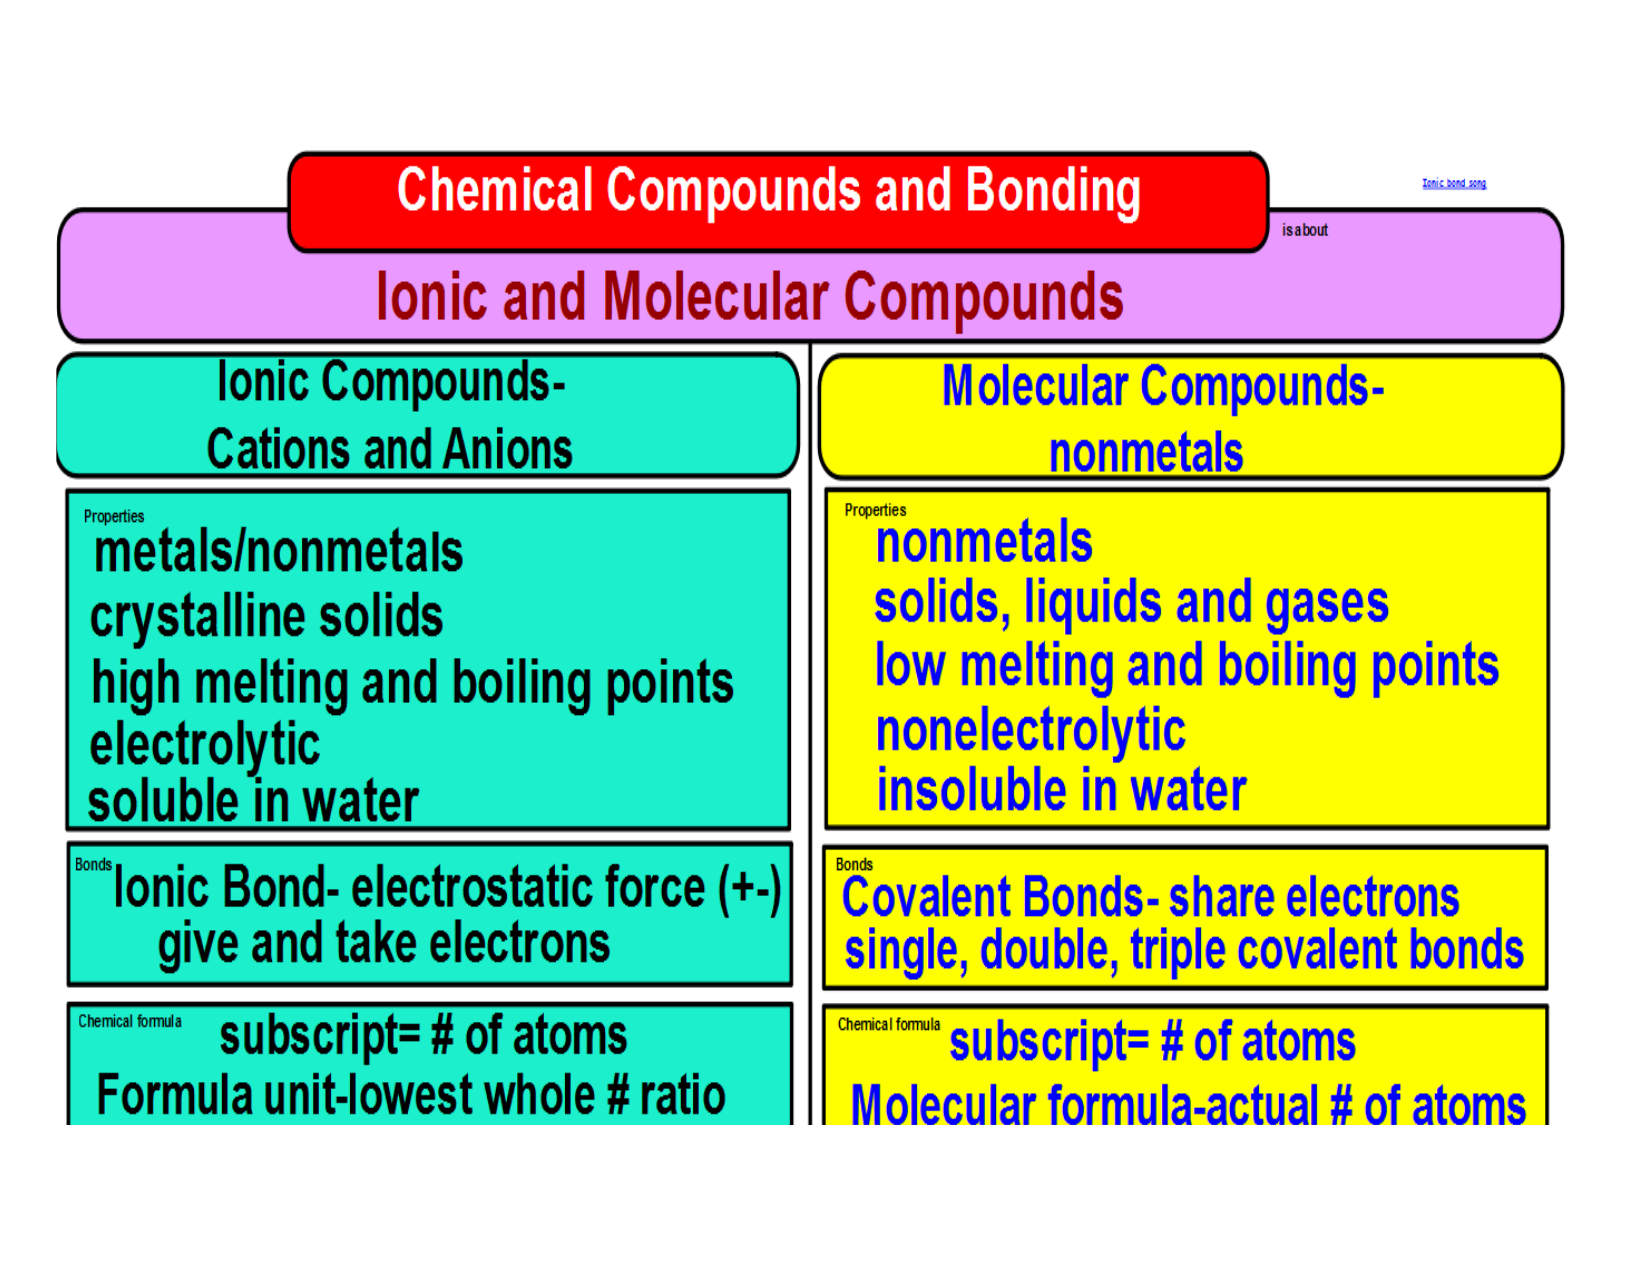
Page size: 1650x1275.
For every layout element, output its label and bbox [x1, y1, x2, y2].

picture [56, 150, 1572, 1125]
